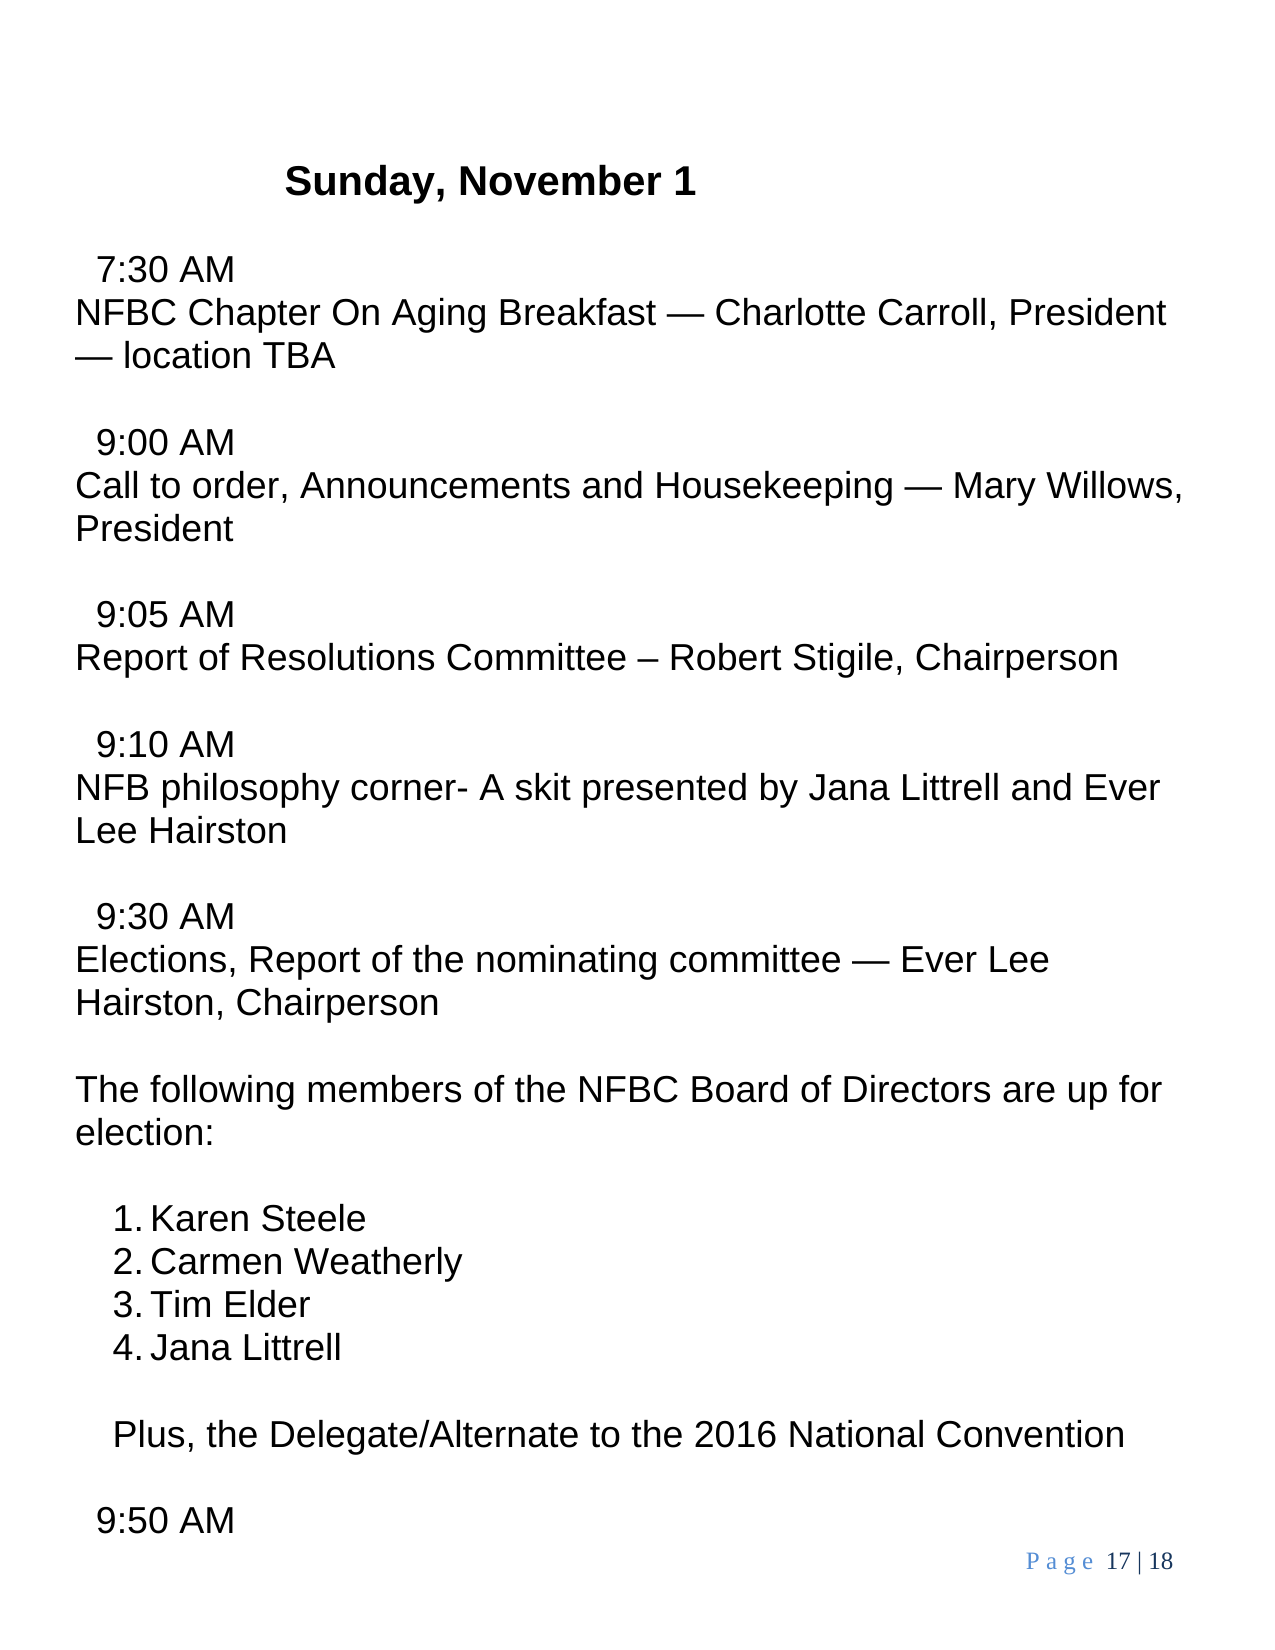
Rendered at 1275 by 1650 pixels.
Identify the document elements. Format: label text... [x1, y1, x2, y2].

text Plus, the Delegate/Alternate to the 2016 National Convention [112, 1412, 1200, 1455]
text The following members of the NFBC Board of Directors are up for election: [75, 1067, 1200, 1153]
list Tim Elder [112, 1282, 1200, 1326]
list Carmen Weatherly [112, 1239, 1200, 1282]
text Report of Resolutions Committee – Robert Stigile, Chairperson [75, 636, 1200, 679]
text 9:10 AM [75, 722, 1200, 765]
text 9:05 AM [75, 592, 1200, 636]
text NFB philosophy corner- A skit presented by Jana Littrell and Ever Lee Hairston [75, 765, 1200, 851]
text Elections, Report of the nominating committee — Ever Lee Hairston, Chairperson [75, 937, 1200, 1024]
text NFBC Chapter On Aging Breakfast — Charlotte Carroll, President — location TBA [75, 291, 1200, 377]
text Sunday, November 1 [75, 156, 1200, 204]
list Jana Littrell [112, 1326, 1200, 1369]
text Call to order, Announcements and Housekeeping — Mary Willows, President [75, 463, 1200, 549]
text 7:30 AM [75, 247, 1200, 291]
text 9:00 AM [75, 420, 1200, 463]
text 9:50 AM [75, 1498, 1200, 1541]
list Karen Steele [112, 1196, 1200, 1239]
text 9:30 AM [75, 894, 1200, 937]
